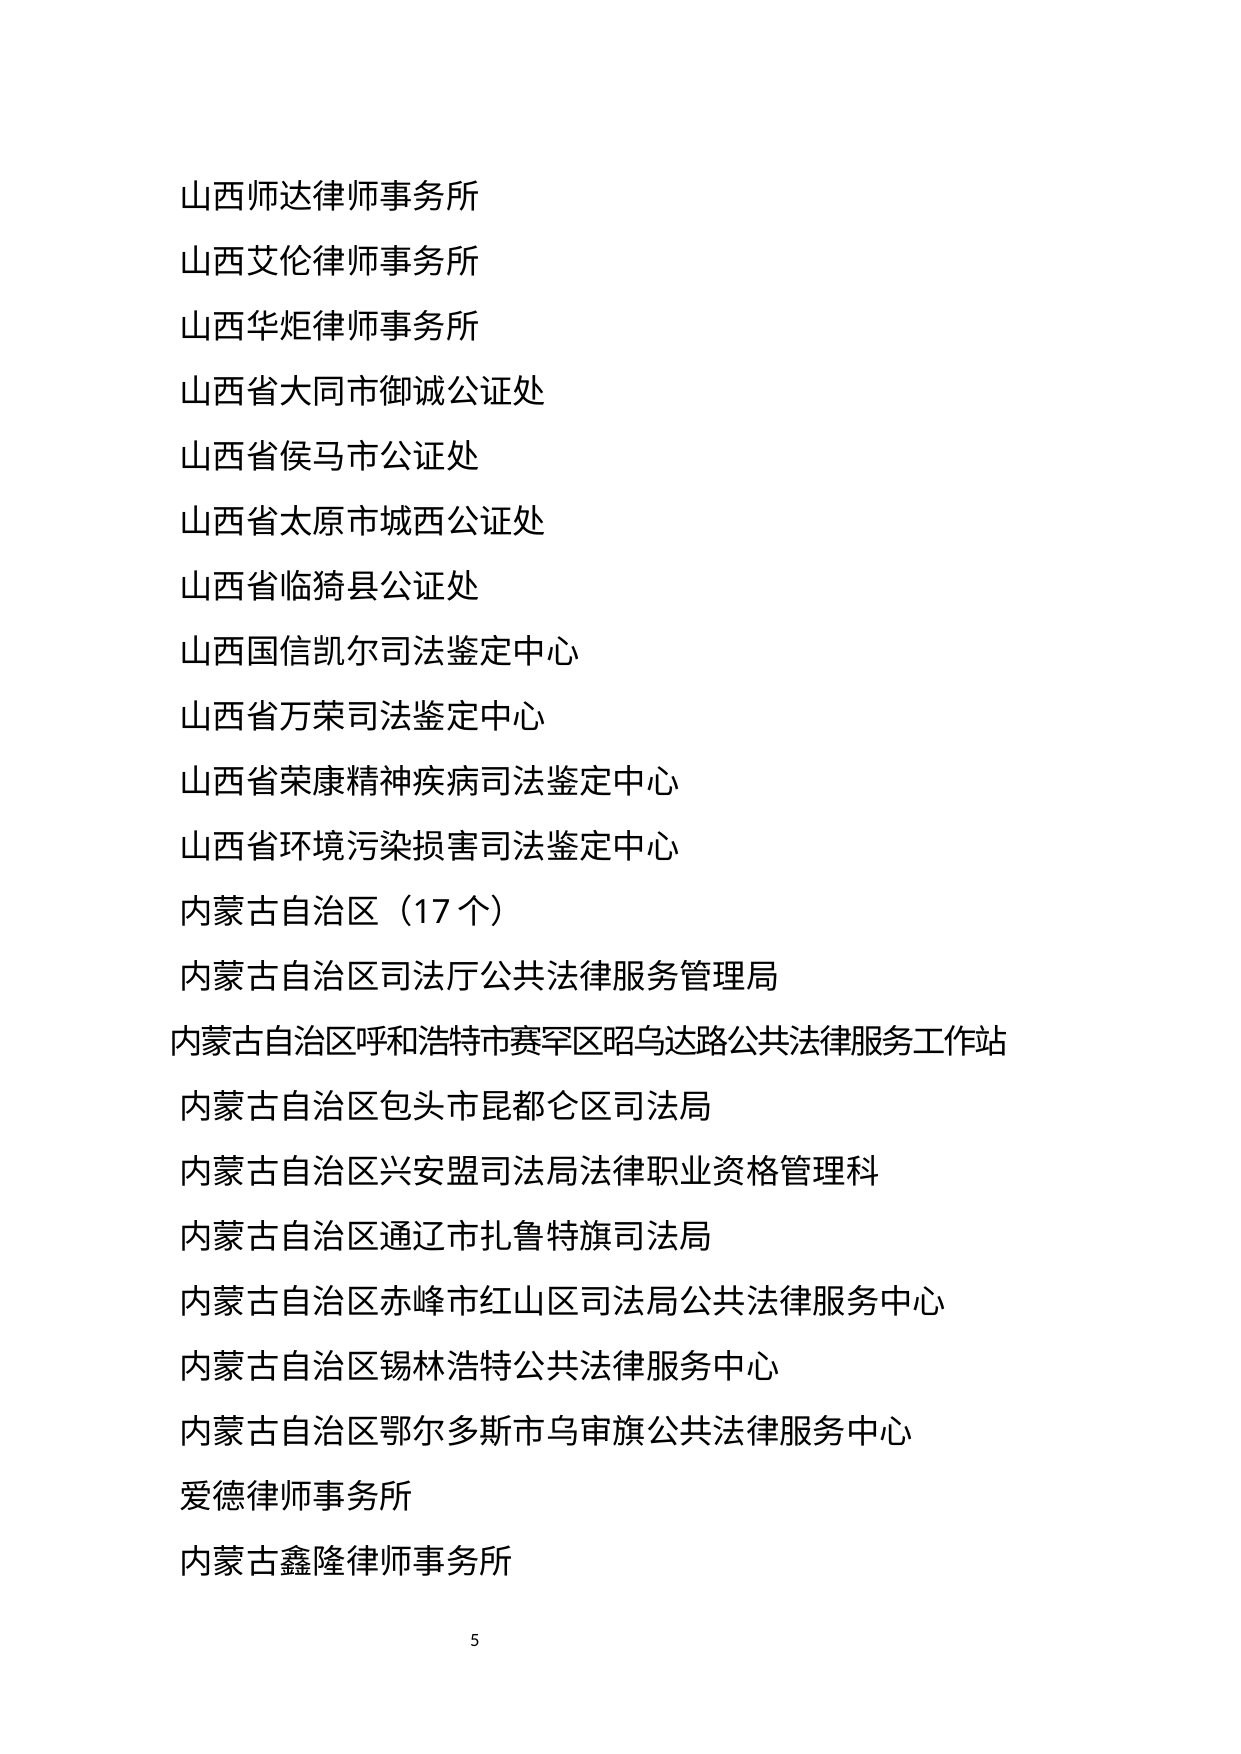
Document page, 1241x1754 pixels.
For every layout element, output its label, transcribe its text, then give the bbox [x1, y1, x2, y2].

text 山西省大同市御诚公证处 [112, 357, 1128, 422]
text 山西国信凯尔司法鉴定中心 [112, 617, 1128, 682]
text 山西省临猗县公证处 [112, 552, 1128, 617]
text 内蒙古自治区锡林浩特公共法律服务中心 [112, 1332, 1128, 1397]
text 山西艾伦律师事务所 [112, 227, 1128, 292]
text 山西省环境污染损害司法鉴定中心 [112, 812, 1128, 877]
text 内蒙古自治区鄂尔多斯市乌审旗公共法律服务中心 [112, 1397, 1128, 1462]
text 内蒙古鑫隆律师事务所 [112, 1527, 1128, 1592]
text 内蒙古自治区赤峰市红山区司法局公共法律服务中心 [112, 1267, 1128, 1332]
text 内蒙古自治区司法厅公共法律服务管理局 [112, 942, 1128, 1007]
text 山西省荣康精神疾病司法鉴定中心 [112, 747, 1128, 812]
text 内蒙古自治区通辽市扎鲁特旗司法局 [112, 1202, 1128, 1267]
text 山西师达律师事务所 [112, 162, 1128, 227]
text 山西华炬律师事务所 [112, 292, 1128, 357]
text 爱德律师事务所 [112, 1462, 1128, 1527]
text 山西省太原市城西公证处 [112, 487, 1128, 552]
text 内蒙古自治区包头市昆都仑区司法局 [112, 1072, 1128, 1137]
text 山西省侯马市公证处 [112, 422, 1128, 487]
text 内蒙古自治区呼和浩特市赛罕区昭乌达路公共法律服务工作站 [112, 1007, 1128, 1072]
text 山西省万荣司法鉴定中心 [112, 682, 1128, 747]
text 内蒙古自治区兴安盟司法局法律职业资格管理科 [112, 1137, 1128, 1202]
text 内蒙古自治区（17个） [112, 877, 1128, 942]
